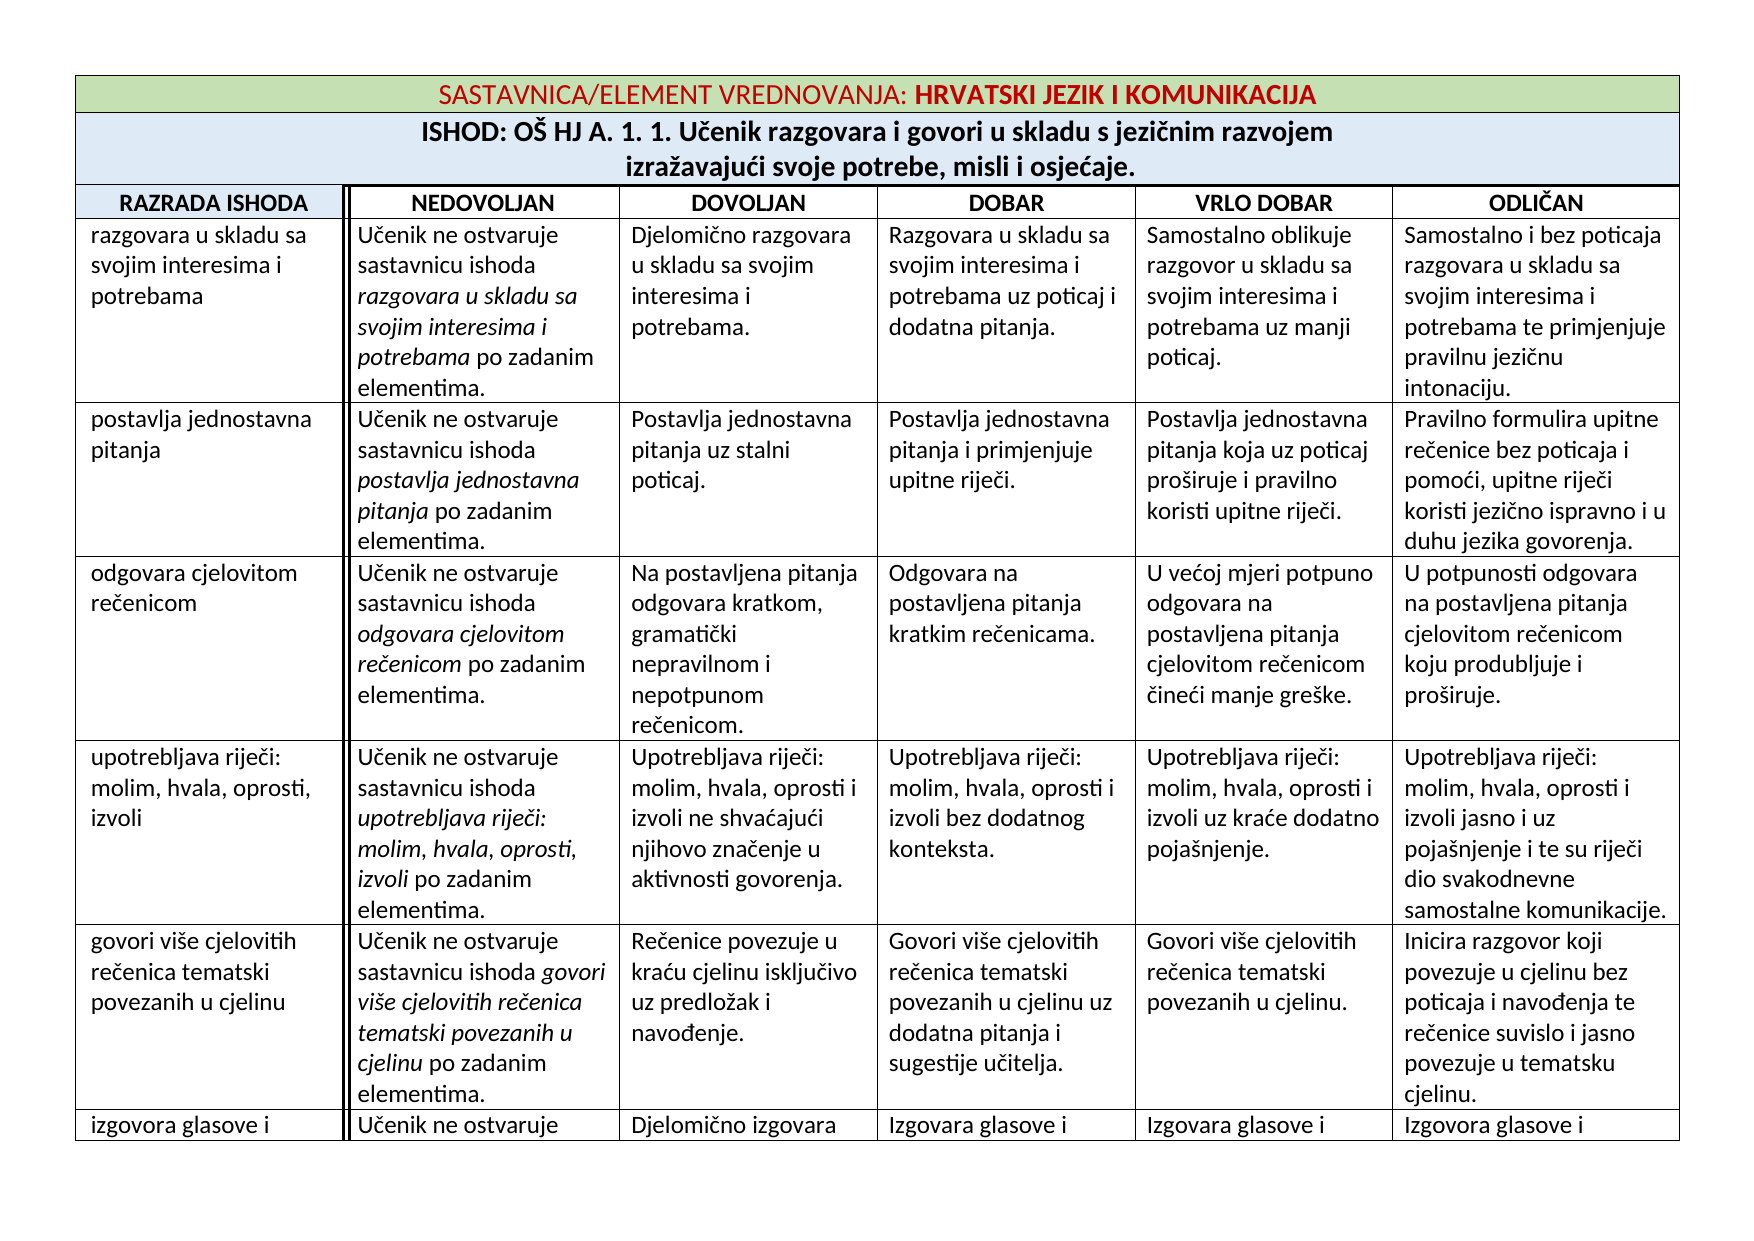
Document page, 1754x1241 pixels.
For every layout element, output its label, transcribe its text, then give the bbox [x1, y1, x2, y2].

table_cell razgovara u skladu sa svojim interesima i potrebama [76, 219, 342, 402]
table_cell Razgovara u skladu sa svojim interesima i potrebama uz poticaj i dodatna pitanja. [878, 219, 1135, 402]
table_cell govori više cjelovitih rečenica tematski povezanih u cjelinu [76, 925, 342, 1108]
table_cell DOBAR [878, 187, 1135, 218]
table_cell odgovara cjelovitom rečenicom [76, 557, 342, 740]
table_cell Odgovara na postavljena pitanja kratkim rečenicama. [878, 557, 1135, 740]
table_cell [878, 1110, 1135, 1140]
table_cell U većoj mjeri potpuno odgovara na postavljena pitanja cjelovitom rečenicom čineći manje greške. [1136, 557, 1392, 740]
table_cell DOVOLJAN [620, 187, 877, 218]
table_cell Učenik ne ostvaruje sastavnicu ishoda odgovara cjelovitom rečenicom po zadanim elementima. [351, 557, 619, 740]
table_cell Upotrebljava riječi: molim, hvala, oprosti i izvoli ne shvaćajući njihovo značenje u aktivnosti govorenja. [620, 741, 877, 924]
table_cell Postavlja jednostavna pitanja uz stalni poticaj. [620, 403, 877, 556]
table_cell upotrebljava riječi: molim, hvala, oprosti, izvoli [76, 741, 342, 924]
table_cell Učenik ne ostvaruje sastavnicu ishoda upotrebljava riječi: molim, hvala, oprosti, izvoli po zadanim elementima. [351, 741, 619, 924]
table_cell Učenik ne ostvaruje sastavnicu ishoda razgovara u skladu sa svojim interesima i potrebama po zadanim elementima. [351, 219, 619, 402]
table_cell U potpunosti odgovara na postavljena pitanja cjelovitom rečenicom koju produbljuje i proširuje. [1393, 557, 1679, 740]
table_cell postavlja jednostavna pitanja [76, 403, 342, 556]
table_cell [620, 1110, 877, 1140]
table_cell NEDOVOLJAN [351, 187, 619, 218]
table_cell Postavlja jednostavna pitanja i primjenjuje upitne riječi. [878, 403, 1135, 556]
table_cell ODLIČAN [1393, 187, 1679, 218]
table_cell ISHOD: OŠ HJ A. 1. 1. Učenik razgovara i govori u skladu s jezičnim razvojem izražavajući svoje potrebe, misli i osjećaje. [76, 113, 1679, 184]
table_cell Samostalno oblikuje razgovor u skladu sa svojim interesima i potrebama uz manji poticaj. [1136, 219, 1392, 402]
table_cell Postavlja jednostavna pitanja koja uz poticaj proširuje i pravilno koristi upitne riječi. [1136, 403, 1392, 556]
table_cell VRLO DOBAR [1136, 187, 1392, 218]
table_cell Učenik ne ostvaruje sastavnicu ishoda govori više cjelovitih rečenica tematski povezanih u cjelinu po zadanim elementima. [351, 925, 619, 1108]
table_cell RAZRADA ISHODA [76, 185, 342, 218]
table_cell Upotrebljava riječi: molim, hvala, oprosti i izvoli uz kraće dodatno pojašnjenje. [1136, 741, 1392, 924]
table_cell Upotrebljava riječi: molim, hvala, oprosti i izvoli bez dodatnog konteksta. [878, 741, 1135, 924]
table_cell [1136, 1110, 1392, 1140]
table_cell Inicira razgovor koji povezuje u cjelinu bez poticaja i navođenja te rečenice suvislo i jasno povezuje u tematsku cjelinu. [1393, 925, 1679, 1108]
table_cell Rečenice povezuje u kraću cjelinu isključivo uz predložak i navođenje. [620, 925, 877, 1108]
table_cell Učenik ne ostvaruje sastavnicu ishoda postavlja jednostavna pitanja po zadanim elementima. [351, 403, 619, 556]
table_cell Upotrebljava riječi: molim, hvala, oprosti i izvoli jasno i uz pojašnjenje i te su riječi dio svakodnevne samostalne komunikacije. [1393, 741, 1679, 924]
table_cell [76, 1110, 342, 1140]
table_cell Pravilno formulira upitne rečenice bez poticaja i pomoći, upitne riječi koristi jezično ispravno i u duhu jezika govorenja. [1393, 403, 1679, 556]
table_cell Govori više cjelovitih rečenica tematski povezanih u cjelinu. [1136, 925, 1392, 1108]
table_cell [1393, 1110, 1679, 1140]
table_cell Na postavljena pitanja odgovara kratkom, gramatički nepravilnom i nepotpunom rečenicom. [620, 557, 877, 740]
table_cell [351, 1110, 619, 1140]
table_cell Samostalno i bez poticaja razgovara u skladu sa svojim interesima i potrebama te primjenjuje pravilnu jezičnu intonaciju. [1393, 219, 1679, 402]
table_cell Govori više cjelovitih rečenica tematski povezanih u cjelinu uz dodatna pitanja i sugestije učitelja. [878, 925, 1135, 1108]
table_cell Djelomično razgovara u skladu sa svojim interesima i potrebama. [620, 219, 877, 402]
table_header SASTAVNICA/ELEMENT VREDNOVANJA: HRVATSKI JEZIK I KOMUNIKACIJA [76, 76, 1679, 112]
